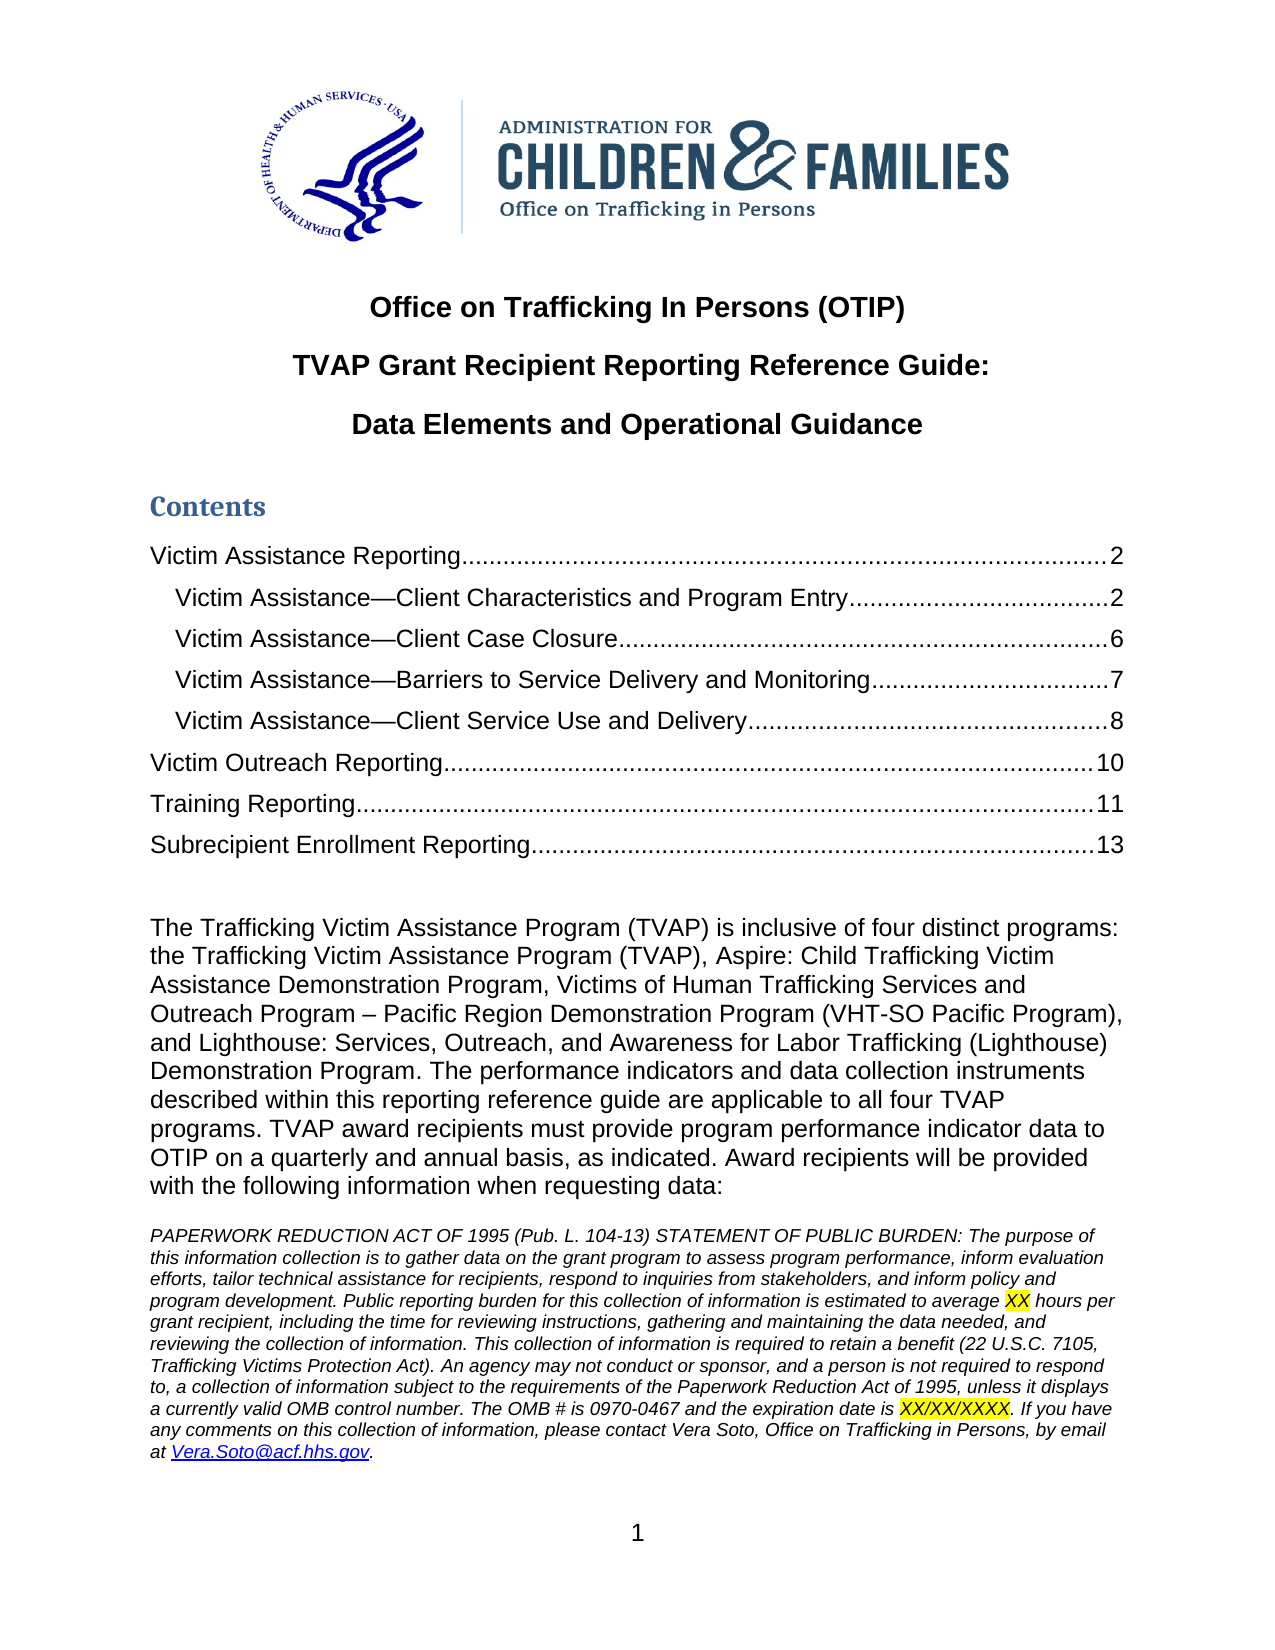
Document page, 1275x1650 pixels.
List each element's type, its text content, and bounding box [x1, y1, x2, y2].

text The Trafficking Victim Assistance Program (TVAP) is inclusive of four distinct programs: the Trafficking Victim Assistance Program (TVAP), Aspire: Child Trafficking Victim Assistance Demonstration Program, Victims of Human Trafficking Services and Outreach Program – Pacific Region Demonstration Program (VHT-SO Pacific Program), and Lighthouse: Services, Outreach, and Awareness for Labor Trafficking (Lighthouse) Demonstration Program. The performance indicators and data collection instruments described within this reporting reference guide are applicable to all four TVAP programs. TVAP award recipients must provide program performance indicator data to OTIP on a quarterly and annual basis, as indicated. Award recipients will be provided with the following information when requesting data: [150, 913, 1125, 1200]
text Office on Trafficking In Persons (OTIP) [150, 290, 1125, 323]
text Data Elements and Operational Guidance [150, 407, 1125, 440]
text PAPERWORK REDUCTION ACT OF 1995 (Pub. L. 104-13) STATEMENT OF PUBLIC BURDEN: The purpose of this information collection is to gather data on the grant program to assess program performance, inform evaluation efforts, tailor technical assistance for recipients, respond to inquiries from stakeholders, and inform policy and program development. Public reporting burden for this collection of information is estimated to average XX hours per grant recipient, including the time for reviewing instructions, gathering and maintaining the data needed, and reviewing the collection of information. This collection of information is required to retain a benefit (22 U.S.C. 7105, Trafficking Victims Protection Act). An agency may not conduct or sponsor, and a person is not required to respond to, a collection of information subject to the requirements of the Paperwork Reduction Act of 1995, unless it displays a currently valid OMB control number. The OMB # is 0970-0467 and the expiration date is XX/XX/XXXX. If you have any comments on this collection of information, please contact Vera Soto, Office on Trafficking in Persons, by email at Vera.Soto@acf.hhs.gov. [150, 1225, 1125, 1462]
text TVAP Grant Recipient Reporting Reference Guide: [150, 348, 1125, 382]
picture [247, 75, 1028, 249]
